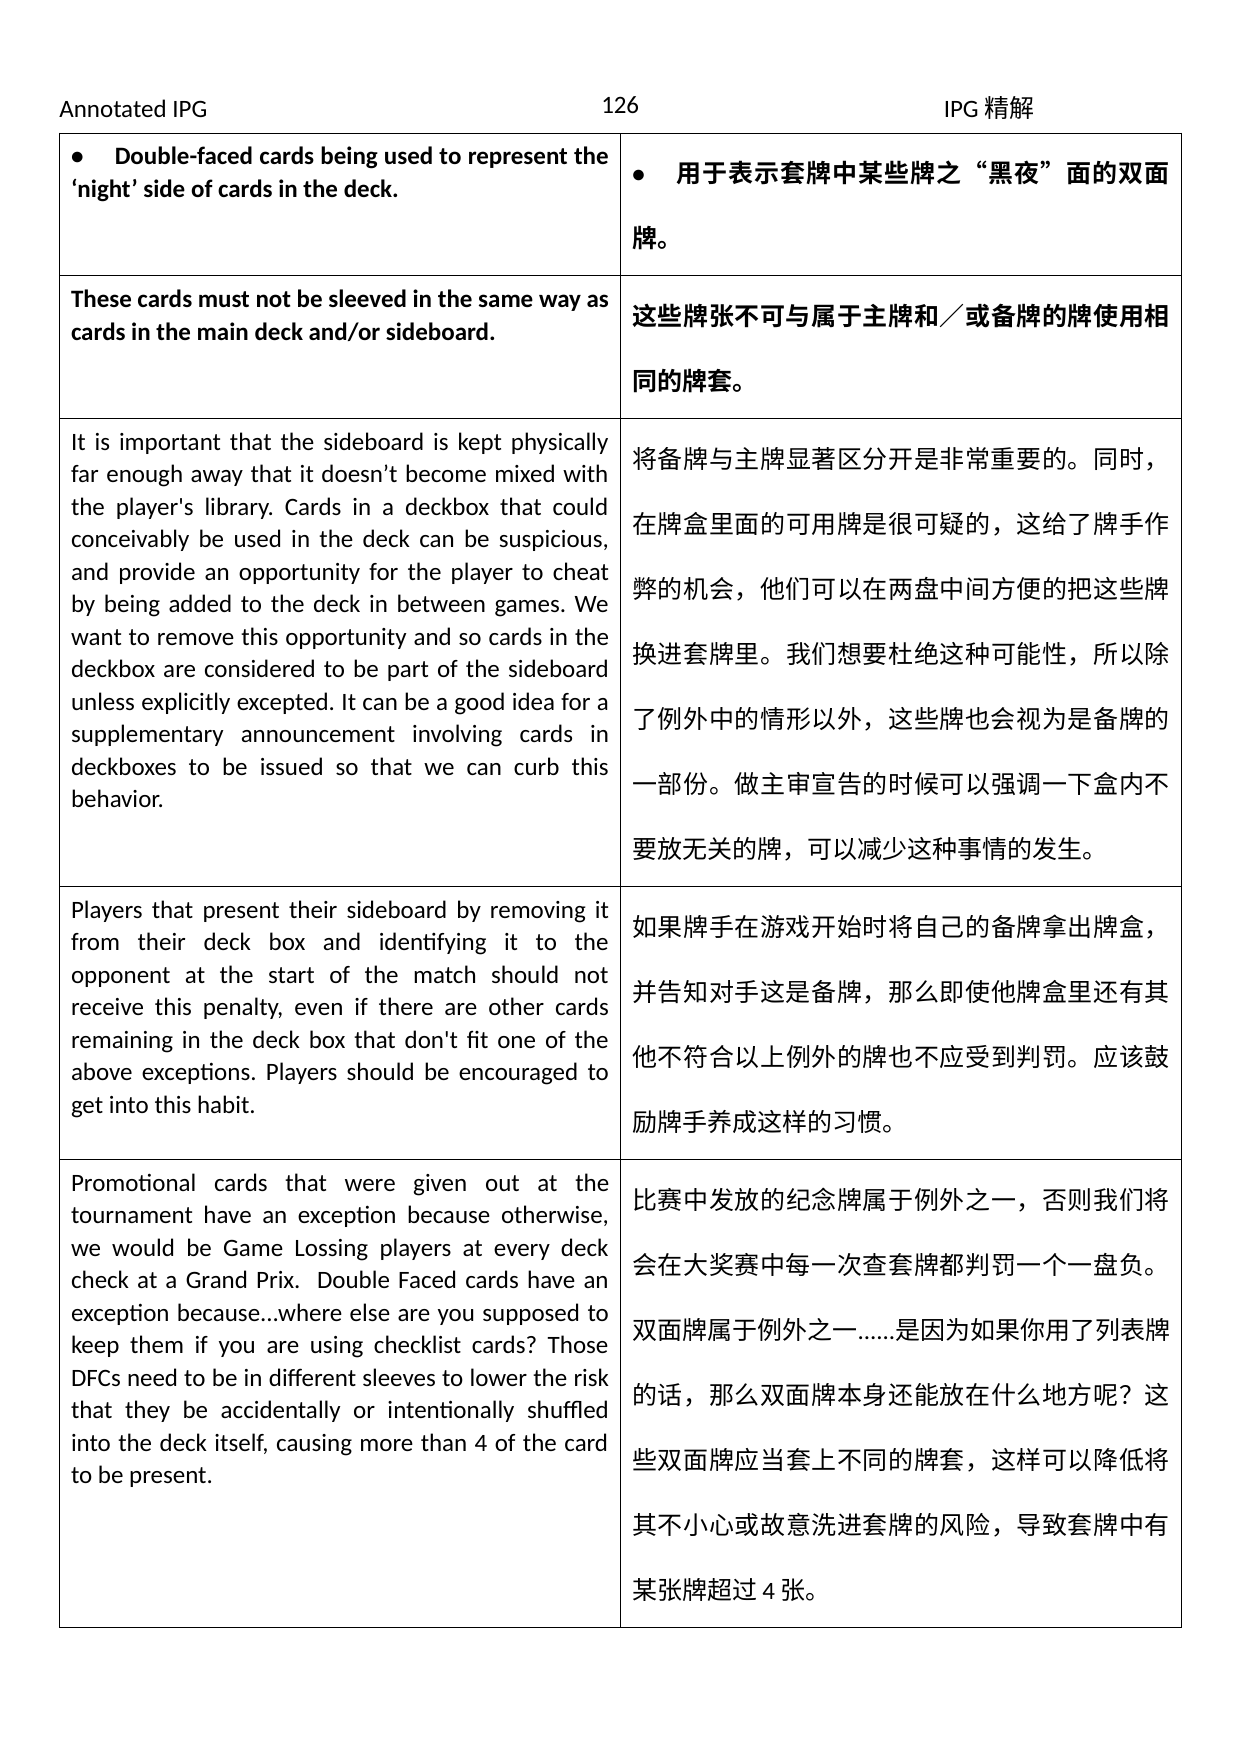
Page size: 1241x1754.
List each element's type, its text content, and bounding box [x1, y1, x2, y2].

table_cell It is important that the sideboard is kept physically far enough away that it doesn’t become mixed with the player's library. Cards in a deckbox that could conceivably be used in the deck can be suspicious, and provide an opportunity for the player to cheat by being added to the deck in between games. We want to remove this opportunity and so cards in the deckbox are considered to be part of the sideboard unless explicitly excepted. It can be a good idea for a supplementary announcement involving cards in deckboxes to be issued so that we can curb this behavior. [60, 419, 620, 886]
table_cell Promotional cards that were given out at the tournament have an exception because otherwise, we would be Game Lossing players at every deck check at a Grand Prix. Double Faced cards have an exception because...where else are you supposed to keep them if you are using checklist cards? Those DFCs need to be in different sleeves to lower the risk that they be accidentally or intentionally shuffled into the deck itself, causing more than 4 of the card to be present. [60, 1160, 620, 1627]
table_cell • 用于表示套牌中某些牌之“黑夜”面的双面牌。 [621, 134, 1181, 275]
table_cell 如果牌手在游戏开始时将自己的备牌拿出牌盒，并告知对手这是备牌，那么即使他牌盒里还有其他不符合以上例外的牌也不应受到判罚。应该鼓励牌手养成这样的习惯。 [621, 887, 1181, 1159]
table_cell 比赛中发放的纪念牌属于例外之一，否则我们将会在大奖赛中每一次查套牌都判罚一个一盘负。双面牌属于例外之一......是因为如果你用了列表牌的话，那么双面牌本身还能放在什么地方呢？这些双面牌应当套上不同的牌套，这样可以降低将其不小心或故意洗进套牌的风险，导致套牌中有某张牌超过4张。 [621, 1160, 1181, 1627]
table_cell Players that present their sideboard by removing it from their deck box and identifying it to the opponent at the start of the match should not receive this penalty, even if there are other cards remaining in the deck box that don't fit one of the above exceptions. Players should be encouraged to get into this habit. [60, 887, 620, 1159]
table_cell 这些牌张不可与属于主牌和／或备牌的牌使用相同的牌套。 [621, 276, 1181, 418]
table_cell These cards must not be sleeved in the same way as cards in the main deck and/or sideboard. [60, 276, 620, 418]
table_cell 将备牌与主牌显著区分开是非常重要的。同时，在牌盒里面的可用牌是很可疑的，这给了牌手作弊的机会，他们可以在两盘中间方便的把这些牌换进套牌里。我们想要杜绝这种可能性，所以除了例外中的情形以外，这些牌也会视为是备牌的一部份。做主审宣告的时候可以强调一下盒内不要放无关的牌，可以减少这种事情的发生。 [621, 419, 1181, 886]
table_cell • Double-faced cards being used to represent the ‘night’ side of cards in the deck. [60, 134, 620, 275]
